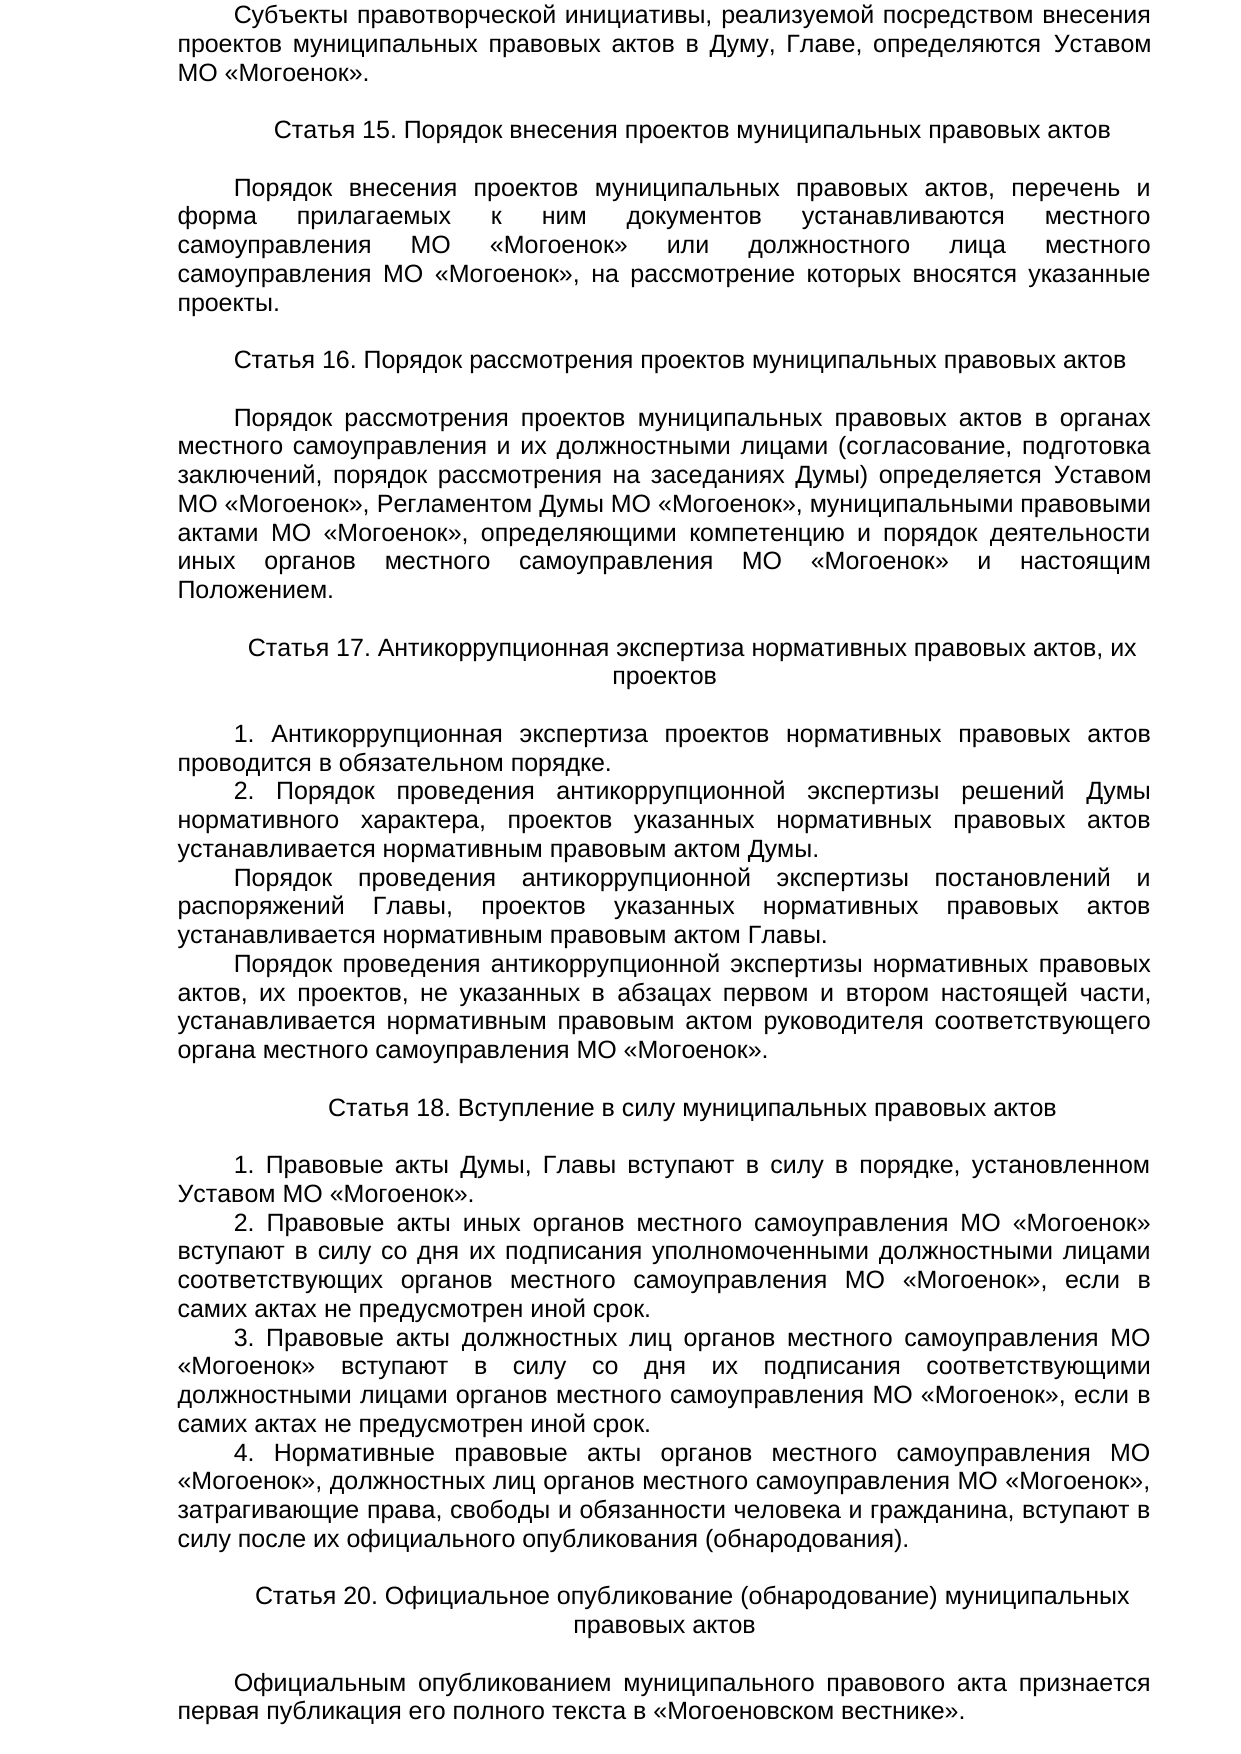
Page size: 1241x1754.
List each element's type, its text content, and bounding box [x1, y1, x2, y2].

text Официальным опубликованием муниципального правового акта признается первая публикация его полного текста в «Могоеновском вестнике». [177, 1667, 1152, 1725]
text Порядок проведения антикоррупционной экспертизы постановлений и распоряжений Главы, проектов указанных нормативных правовых актов устанавливается нормативным правовым актом Главы. [177, 862, 1152, 949]
text 2. Правовые акты иных органов местного самоуправления МО «Могоенок» вступают в силу со дня их подписания уполномоченными должностными лицами соответствующих органов местного самоуправления МО «Могоенок», если в самих актах не предусмотрен иной срок. [177, 1207, 1152, 1322]
text Статья 16. Порядок рассмотрения проектов муниципальных правовых актов [177, 345, 1152, 374]
text 3. Правовые акты должностных лиц органов местного самоуправления МО «Могоенок» вступают в силу со дня их подписания соответствующими должностными лицами органов местного самоуправления МО «Могоенок», если в самих актах не предусмотрен иной срок. [177, 1322, 1152, 1437]
text Порядок внесения проектов муниципальных правовых актов, перечень и форма прилагаемых к ним документов устанавливаются местного самоуправления МО «Могоенок» или должностного лица местного самоуправления МО «Могоенок», на рассмотрение которых вносятся указанные проекты. [177, 172, 1152, 316]
text Порядок проведения антикоррупционной экспертизы нормативных правовых актов, их проектов, не указанных в абзацах первом и втором настоящей части, устанавливается нормативным правовым актом руководителя соответствующего органа местного самоуправления МО «Могоенок». [177, 949, 1152, 1064]
text Статья 20. Официальное опубликование (обнародование) муниципальных правовых актов [177, 1581, 1152, 1639]
text Субъекты правотворческой инициативы, реализуемой посредством внесения проектов муниципальных правовых актов в Думу, Главе, определяются Уставом МО «Могоенок». [177, 0, 1152, 86]
text 1. Правовые акты Думы, Главы вступают в силу в порядке, установленном Уставом МО «Могоенок». [177, 1150, 1152, 1207]
text Статья 18. Вступление в силу муниципальных правовых актов [177, 1092, 1152, 1121]
text Статья 15. Порядок внесения проектов муниципальных правовых актов [177, 115, 1152, 144]
text 2. Порядок проведения антикоррупционной экспертизы решений Думы нормативного характера, проектов указанных нормативных правовых актов устанавливается нормативным правовым актом Думы. [177, 776, 1152, 862]
text Статья 17. Антикоррупционная экспертиза нормативных правовых актов, их проектов [177, 632, 1152, 690]
text 4. Нормативные правовые акты органов местного самоуправления МО «Могоенок», должностных лиц органов местного самоуправления МО «Могоенок», затрагивающие права, свободы и обязанности человека и гражданина, вступают в силу после их официального опубликования (обнародования). [177, 1437, 1152, 1552]
text Порядок рассмотрения проектов муниципальных правовых актов в органах местного самоуправления и их должностными лицами (согласование, подготовка заключений, порядок рассмотрения на заседаниях Думы) определяется Уставом МО «Могоенок», Регламентом Думы МО «Могоенок», муниципальными правовыми актами МО «Могоенок», определяющими компетенцию и порядок деятельности иных органов местного самоуправления МО «Могоенок» и настоящим Положением. [177, 402, 1152, 604]
text 1. Антикоррупционная экспертиза проектов нормативных правовых актов проводится в обязательном порядке. [177, 719, 1152, 776]
